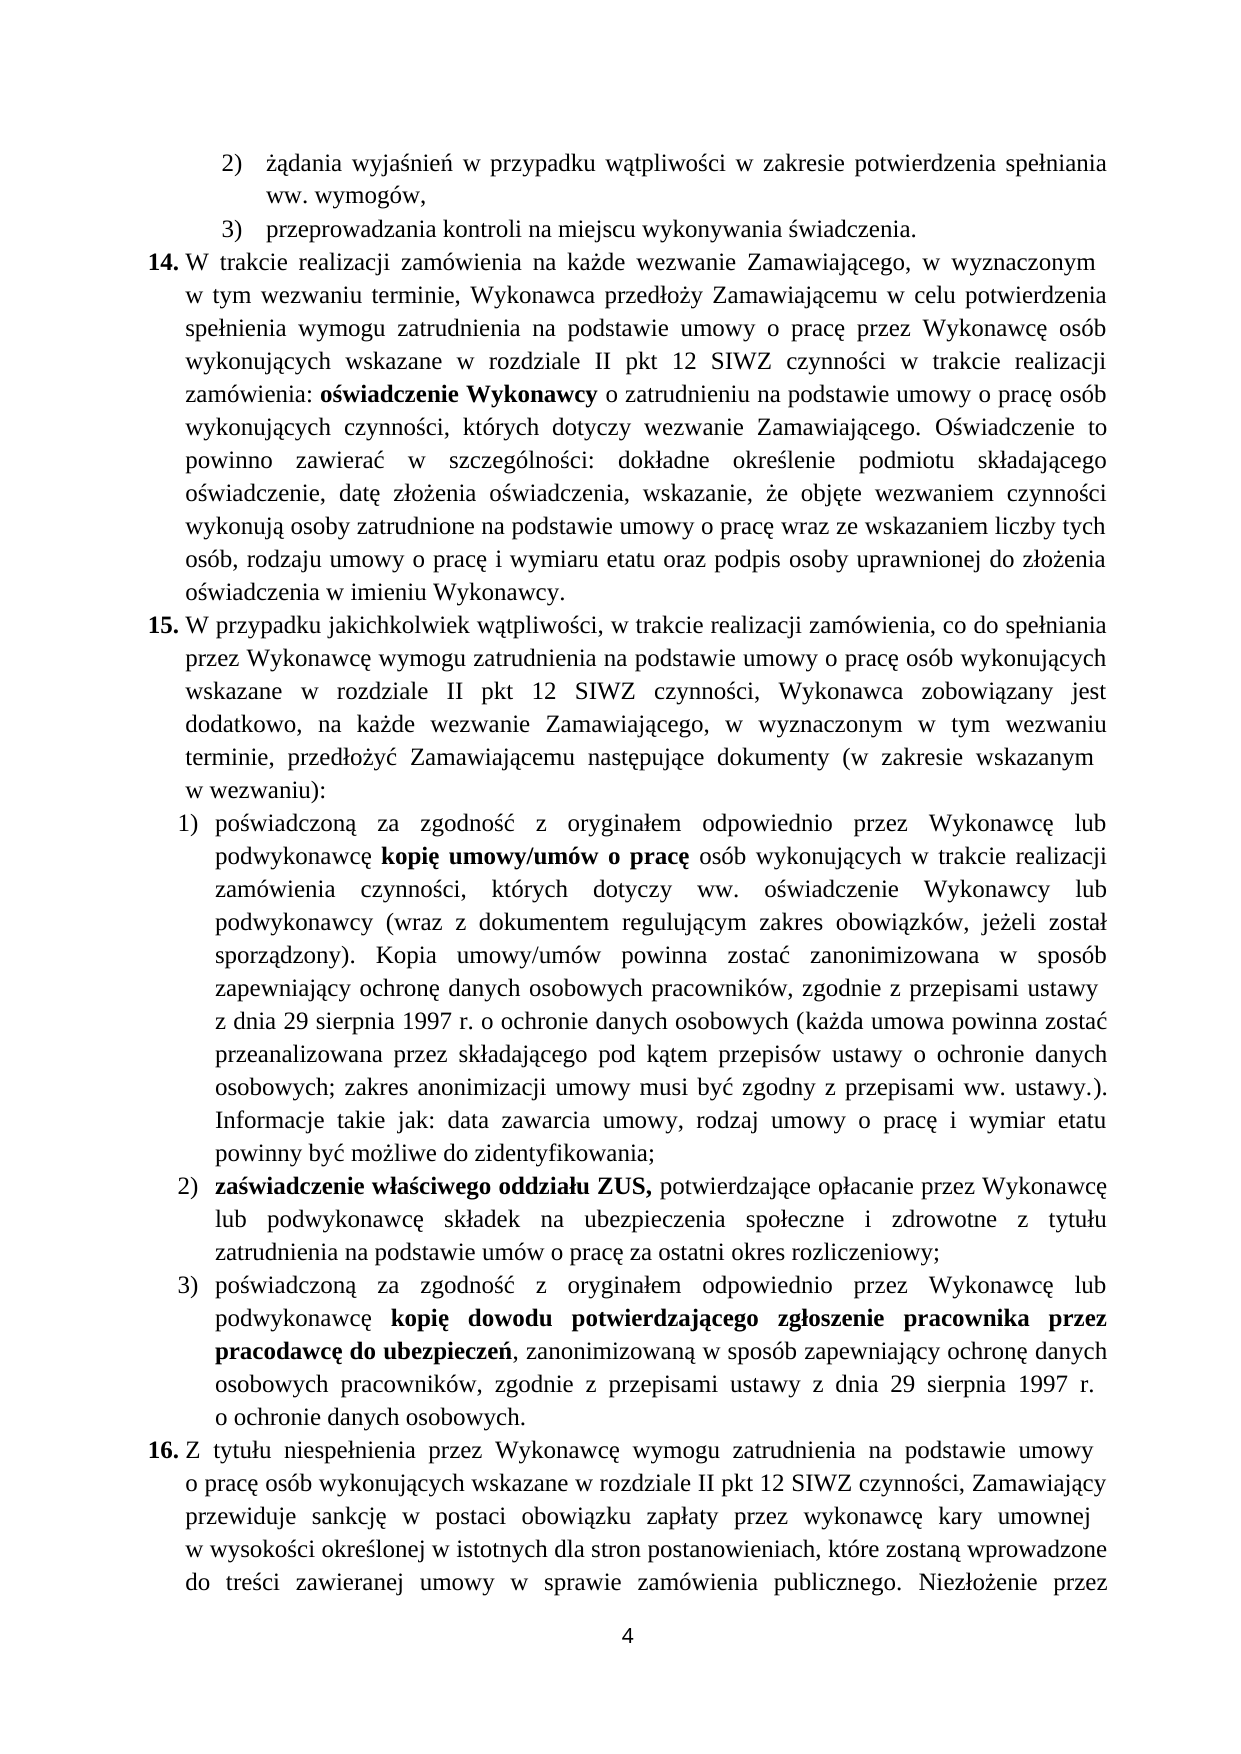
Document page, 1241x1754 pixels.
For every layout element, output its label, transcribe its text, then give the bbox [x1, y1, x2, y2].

list W przypadku jakichkolwiek wątpliwości, w trakcie realizacji zamówienia, co do spełniania przez Wykonawcę wymogu zatrudnienia na podstawie umowy o pracę osób wykonujących wskazane w rozdziale II pkt 12 SIWZ czynności, Wykonawca zobowiązany jest dodatkowo, na każde wezwanie Zamawiającego, w wyznaczonym w tym wezwaniu terminie, przedłożyć Zamawiającemu następujące dokumenty (w zakresie wskazanym w wezwaniu): [148, 610, 1107, 804]
list poświadczoną za zgodność z oryginałem odpowiednio przez Wykonawcę lub podwykonawcę kopię dowodu potwierdzającego zgłoszenie pracownika przez pracodawcę do ubezpieczeń, zanonimizowaną w sposób zapewniający ochronę danych osobowych pracowników, zgodnie z przepisami ustawy z dnia 29 sierpnia 1997 r. o ochronie danych osobowych. [177, 1270, 1107, 1431]
list przeprowadzania kontroli na miejscu wykonywania świadczenia. [221, 214, 1107, 242]
list zaświadczenie właściwego oddziału ZUS, potwierdzające opłacanie przez Wykonawcę lub podwykonawcę składek na ubezpieczenia społeczne i zdrowotne z tytułu zatrudnienia na podstawie umów o pracę za ostatni okres rozliczeniowy; [177, 1171, 1107, 1266]
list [148, 1435, 1107, 1596]
list poświadczoną za zgodność z oryginałem odpowiednio przez Wykonawcę lub podwykonawcę kopię umowy/umów o pracę osób wykonujących w trakcie realizacji zamówienia czynności, których dotyczy ww. oświadczenie Wykonawcy lub podwykonawcy (wraz z dokumentem regulującym zakres obowiązków, jeżeli został sporządzony). Kopia umowy/umów powinna zostać zanonimizowana w sposób zapewniający ochronę danych osobowych pracowników, zgodnie z przepisami ustawy z dnia 29 sierpnia 1997 r. o ochronie danych osobowych (każda umowa powinna zostać przeanalizowana przez składającego pod kątem przepisów ustawy o ochronie danych osobowych; zakres anonimizacji umowy musi być zgodny z przepisami ww. ustawy.). Informacje takie jak: data zawarcia umowy, rodzaj umowy o pracę i wymiar etatu powinny być możliwe do zidentyfikowania; [177, 808, 1107, 1167]
list żądania wyjaśnień w przypadku wątpliwości w zakresie potwierdzenia spełniania ww. wymogów, [221, 148, 1107, 209]
list W trakcie realizacji zamówienia na każde wezwanie Zamawiającego, w wyznaczonym w tym wezwaniu terminie, Wykonawca przedłoży Zamawiającemu w celu potwierdzenia spełnienia wymogu zatrudnienia na podstawie umowy o pracę przez Wykonawcę osób wykonujących wskazane w rozdziale II pkt 12 SIWZ czynności w trakcie realizacji zamówienia: oświadczenie Wykonawcy o zatrudnieniu na podstawie umowy o pracę osób wykonujących czynności, których dotyczy wezwanie Zamawiającego. Oświadczenie to powinno zawierać w szczególności: dokładne określenie podmiotu składającego oświadczenie, datę złożenia oświadczenia, wskazanie, że objęte wezwaniem czynności wykonują osoby zatrudnione na podstawie umowy o pracę wraz ze wskazaniem liczby tych osób, rodzaju umowy o pracę i wymiaru etatu oraz podpis osoby uprawnionej do złożenia oświadczenia w imieniu Wykonawcy. [148, 247, 1107, 606]
